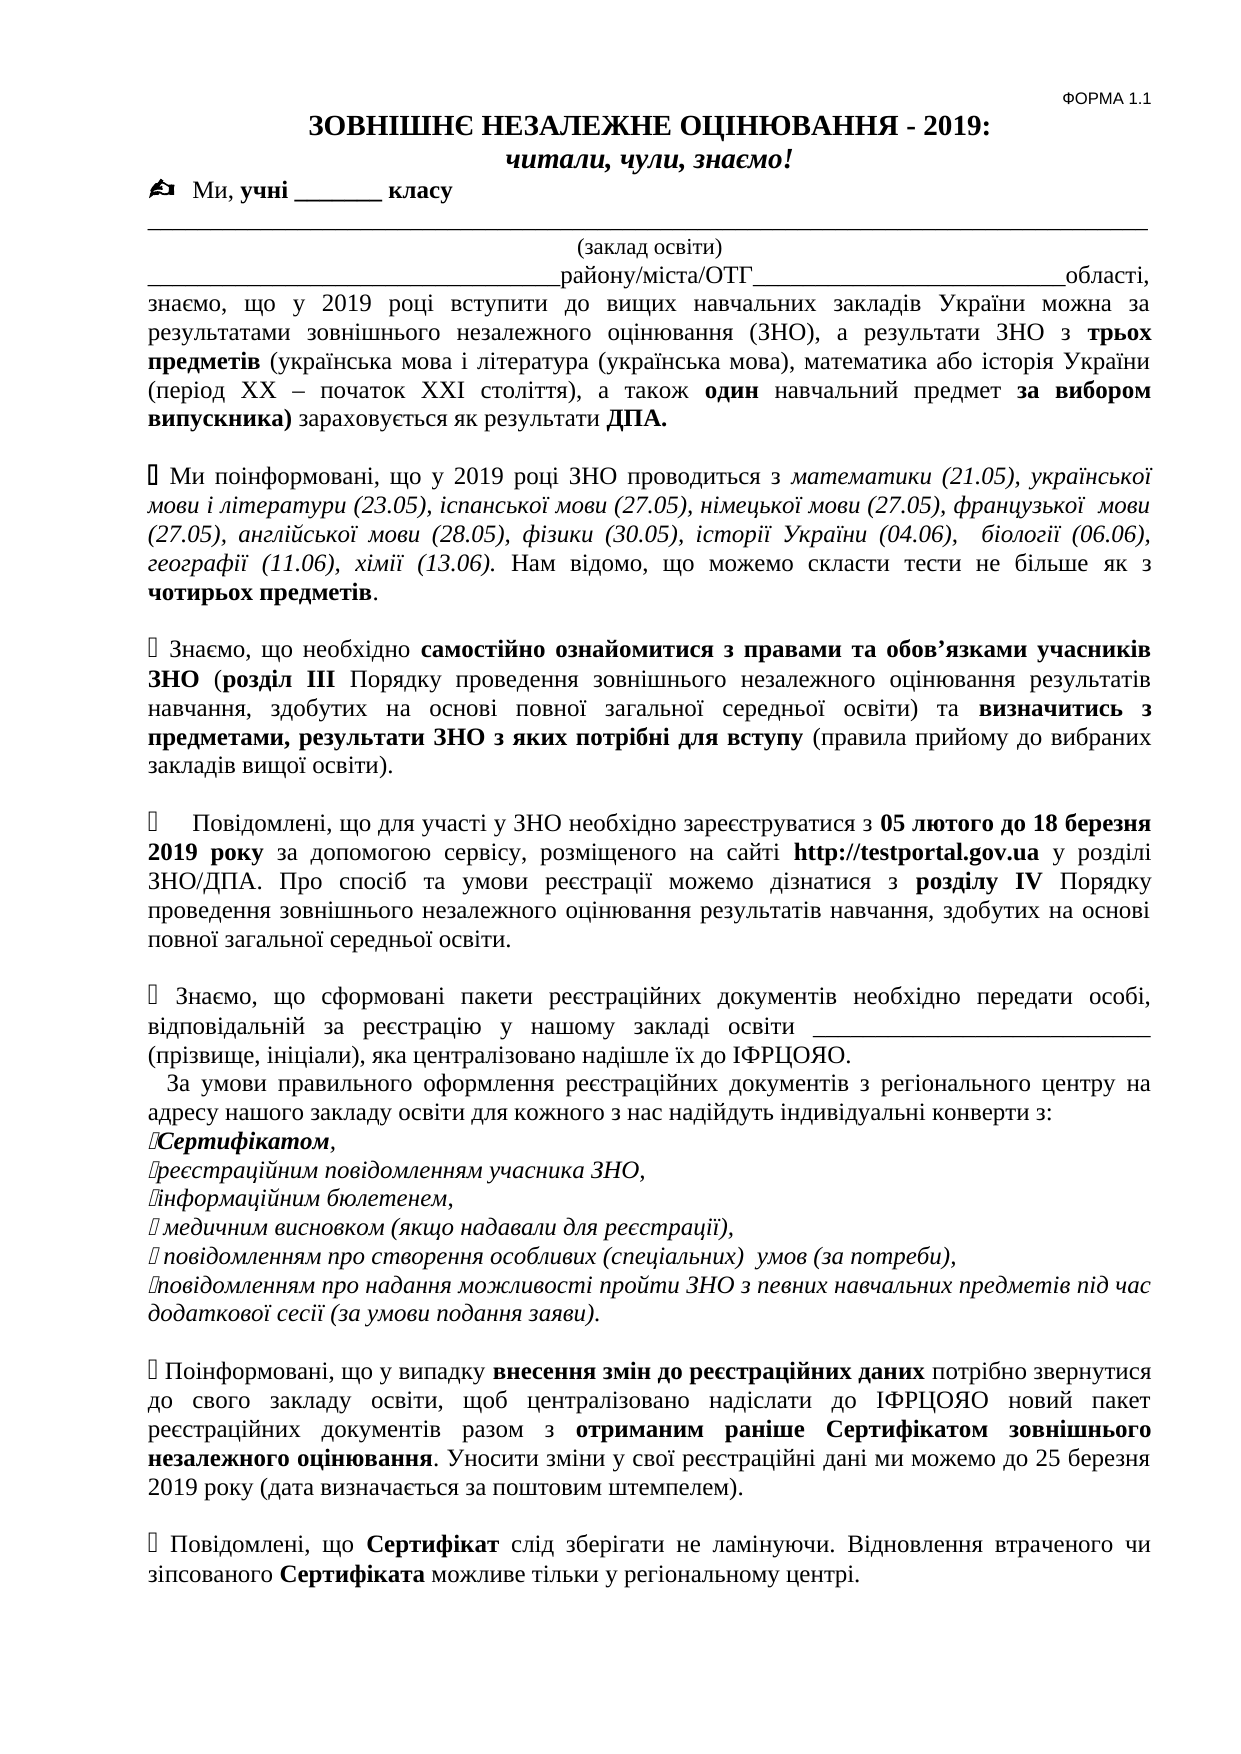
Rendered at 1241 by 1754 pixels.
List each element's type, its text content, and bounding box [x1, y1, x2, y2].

text реєстраційним повідомленням учасника ЗНО, [148, 1155, 1152, 1183]
text повідомленням про надання можливості пройти ЗНО з певних навчальних предметів під час додаткової сесії (за умови подання заяви). [148, 1270, 1152, 1327]
text ________________________________________________________________________________ [148, 204, 1152, 233]
text Ми поінформовані, що у 2019 році ЗНО проводиться з математики (21.05), української мови і літератури (23.05), іспанської мови (27.05), німецької мови (27.05), французької мови (27.05), англійської мови (28.05), фізики (30.05), історії України (04.06), біології (06.06), географії (11.06), хімії (13.06). Нам відомо, що можемо скласти тести не більше як з чотирьох предметів. [148, 461, 1152, 606]
text Знаємо, що сформовані пакети реєстраційних документів необхідно передати особі, відповідальній за реєстрацію у нашому закладі освіти ___________________________ (прізвище, ініціали), яка централізовано надішле їх до ІФРЦОЯО. [148, 981, 1152, 1068]
text Знаємо, що необхідно самостійно ознайомитися з правами та обов’язками учасників ЗНО (розділ ІІІ Порядку проведення зовнішнього незалежного оцінювання результатів навчання, здобутих на основі повної загальної середньої освіти) та визначитись з предметами, результати ЗНО з яких потрібні для вступу (правила прийому до вибраних закладів вищої освіти). [148, 634, 1152, 779]
list Ми, учні _______ класу [148, 175, 1152, 204]
text Повідомлені, що Сертифікат слід зберігати не ламінуючи. Відновлення втраченого чи зіпсованого Сертифіката можливе тільки у регіональному центрі. [148, 1529, 1152, 1588]
text (заклад освіти) [148, 233, 1152, 260]
text ФОРМА 1.1 [148, 89, 1152, 108]
list Повідомлені, що для участі у ЗНО необхідно зареєструватися з 05 лютого до 18 березня 2019 року за допомогою сервісу, розміщеного на сайті http://testportal.gov.ua у розділі ЗНО/ДПА. Про спосіб та умови реєстрації можемо дізнатися з розділу IV Порядку проведення зовнішнього незалежного оцінювання результатів навчання, здобутих на основі повної загальної середньої освіти. [148, 808, 1152, 952]
text повідомленням про створення особливих (спеціальних) умов (за потреби), [148, 1241, 1152, 1270]
text інформаційним бюлетенем, [148, 1183, 1152, 1212]
text Сертифікатом, [148, 1126, 1152, 1155]
text читали, чули, знаємо! [148, 141, 1152, 175]
text _________________________________району/міста/ОТГ_________________________області, знаємо, що у 2019 році вступити до вищих навчальних закладів України можна за результатами зовнішнього незалежного оцінювання (ЗНО), а результати ЗНО з трьох предметів (українська мова і література (українська мова), математика або історія України (період ХХ – початок ХХІ століття), а також один навчальний предмет за вибором випускника) зараховується як результати ДПА. [148, 260, 1152, 432]
text Поінформовані, що у випадку внесення змін до реєстраційних даних потрібно звернутися до свого закладу освіти, щоб централізовано надіслати до ІФРЦОЯО новий пакет реєстраційних документів разом з отриманим раніше Сертифікатом зовнішнього незалежного оцінювання. Уносити зміни у свої реєстраційні дані ми можемо до 25 березня 2019 року (дата визначається за поштовим штемпелем). [148, 1356, 1152, 1501]
text медичним висновком (якщо надавали для реєстрації), [148, 1212, 1152, 1241]
text За умови правильного оформлення реєстраційних документів з регіонального центру на адресу нашого закладу освіти для кожного з нас надійдуть індивідуальні конверти з: [148, 1068, 1152, 1126]
text зовнішнє незалежне оцінювання - 2019: [148, 108, 1152, 141]
